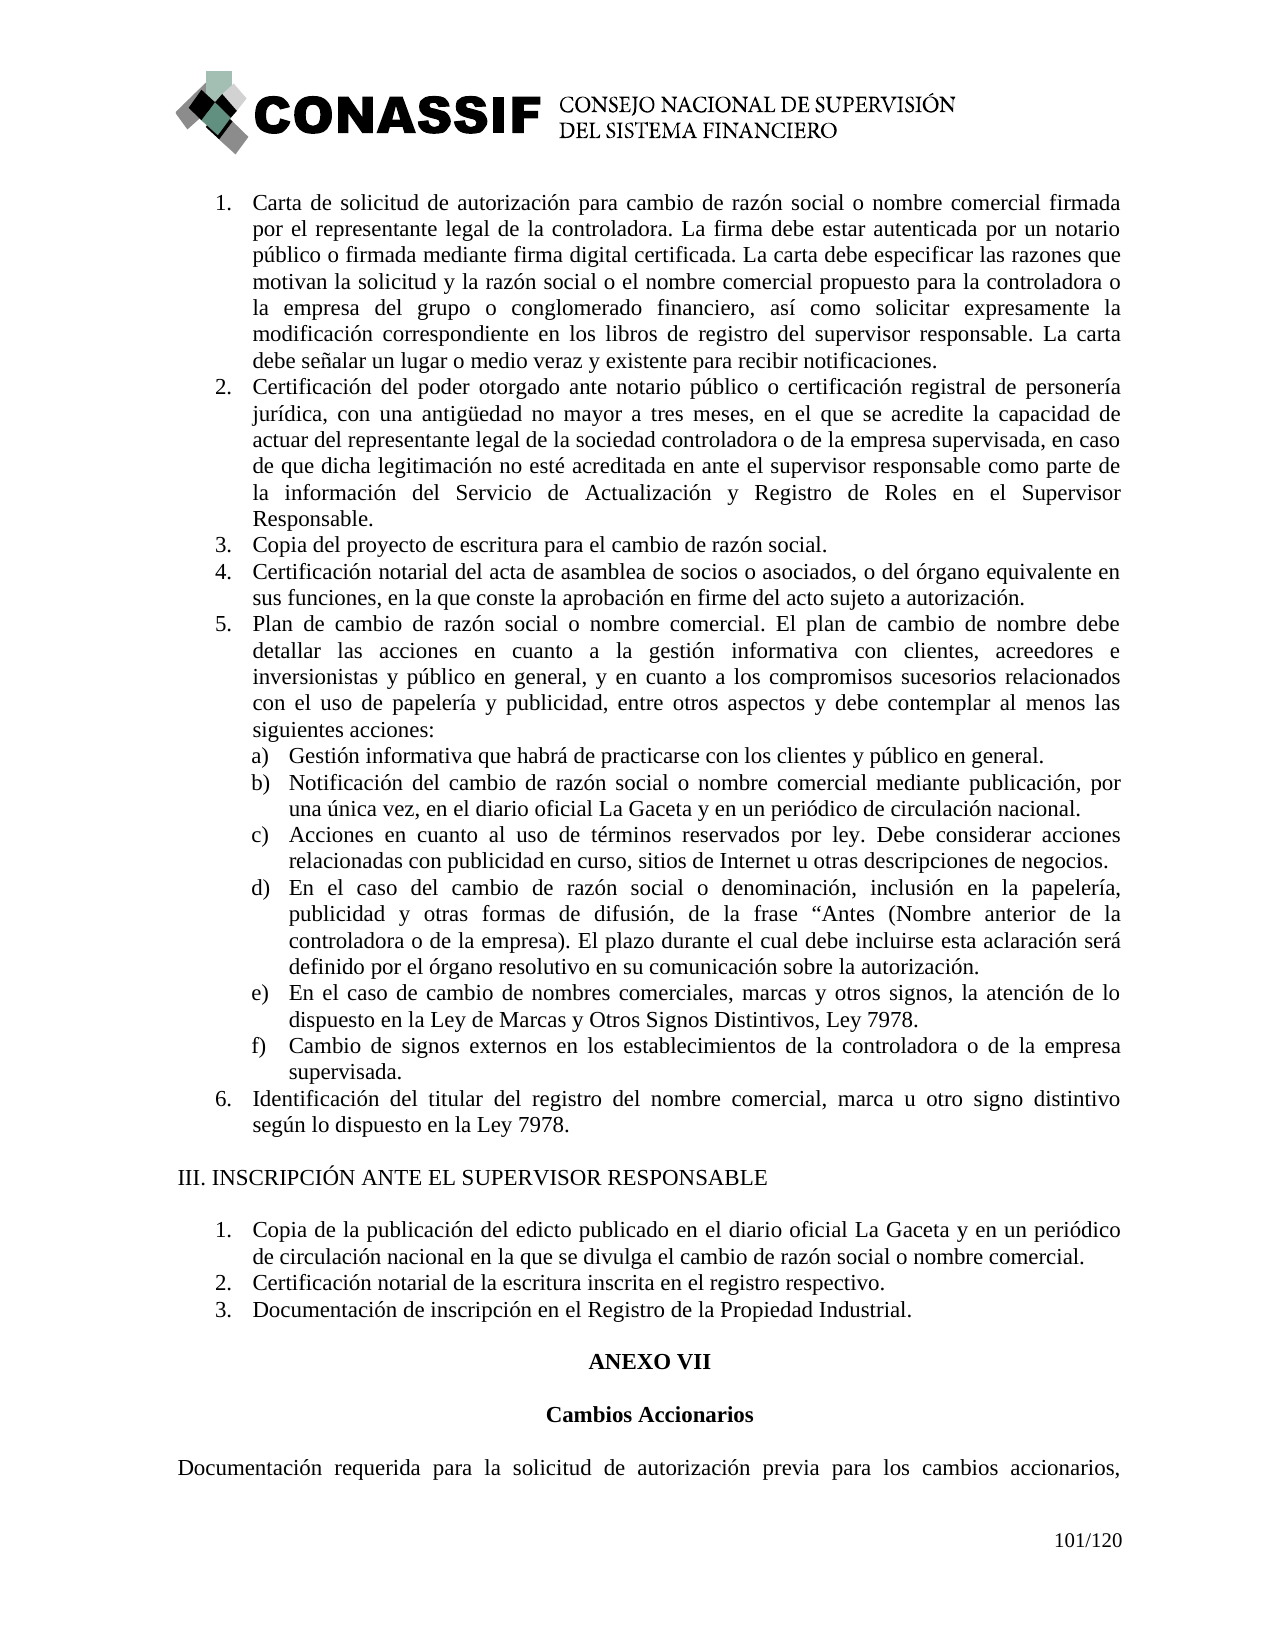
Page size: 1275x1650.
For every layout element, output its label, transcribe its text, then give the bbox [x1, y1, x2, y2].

list Certificación notarial de la escritura inscrita en el registro respectivo. [215, 1269, 1122, 1296]
list Certificación del poder otorgado ante notario público o certificación registral de personería jurídica, con una antigüedad no mayor a tres meses, en el que se acredite la capacidad de actuar del representante legal de la sociedad controladora o de la empresa supervisada, en caso de que dicha legitimación no esté acreditada en ante el supervisor responsable como parte de la información del Servicio de Actualización y Registro de Roles en el Supervisor Responsable. [215, 373, 1122, 531]
list Notificación del cambio de razón social o nombre comercial mediante publicación, por una única vez, en el diario oficial La Gaceta y en un periódico de circulación nacional. [251, 768, 1122, 821]
list Plan de cambio de razón social o nombre comercial. El plan de cambio de nombre debe detallar las acciones en cuanto a la gestión informativa con clientes, acreedores e inversionistas y público en general, y en cuanto a los compromisos sucesorios relacionados con el uso de papelería y publicidad, entre otros aspectos y debe contemplar al menos las siguientes acciones: [215, 610, 1122, 742]
list Copia del proyecto de escritura para el cambio de razón social. [215, 531, 1122, 558]
text III. INSCRIPCIÓN ANTE EL SUPERVISOR RESPONSABLE [177, 1137, 1122, 1190]
list Carta de solicitud de autorización para cambio de razón social o nombre comercial firmada por el representante legal de la controladora. La firma debe estar autenticada por un notario público o firmada mediante firma digital certificada. La carta debe especificar las razones que motivan la solicitud y la razón social o el nombre comercial propuesto para la controladora o la empresa del grupo o conglomerado financiero, así como solicitar expresamente la modificación correspondiente en los libros de registro del supervisor responsable. La carta debe señalar un lugar o medio veraz y existente para recibir notificaciones. [215, 189, 1122, 373]
list Acciones en cuanto al uso de términos reservados por ley. Debe considerar acciones relacionadas con publicidad en curso, sitios de Internet u otras descripciones de negocios. [251, 821, 1122, 874]
list Identificación del titular del registro del nombre comercial, marca u otro signo distintivo según lo dispuesto en la Ley 7978. [215, 1085, 1122, 1137]
list Documentación de inscripción en el Registro de la Propiedad Industrial. [215, 1296, 1122, 1322]
text ANEXO VII [177, 1348, 1122, 1375]
text Cambios Accionarios [177, 1375, 1122, 1427]
list Gestión informativa que habrá de practicarse con los clientes y público en general. [251, 742, 1122, 768]
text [177, 1427, 1122, 1480]
list En el caso de cambio de nombres comerciales, marcas y otros signos, la atención de lo dispuesto en la Ley de Marcas y Otros Signos Distintivos, Ley 7978. [251, 979, 1122, 1032]
list En el caso del cambio de razón social o denominación, inclusión en la papelería, publicidad y otras formas de difusión, de la frase “Antes (Nombre anterior de la controladora o de la empresa). El plazo durante el cual debe incluirse esta aclaración será definido por el órgano resolutivo en su comunicación sobre la autorización. [251, 874, 1122, 979]
list Copia de la publicación del edicto publicado en el diario oficial La Gaceta y en un periódico de circulación nacional en la que se divulga el cambio de razón social o nombre comercial. [215, 1217, 1122, 1269]
list Certificación notarial del acta de asamblea de socios o asociados, o del órgano equivalente en sus funciones, en la que conste la aprobación en firme del acto sujeto a autorización. [215, 558, 1122, 610]
list Cambio de signos externos en los establecimientos de la controladora o de la empresa supervisada. [251, 1032, 1122, 1085]
